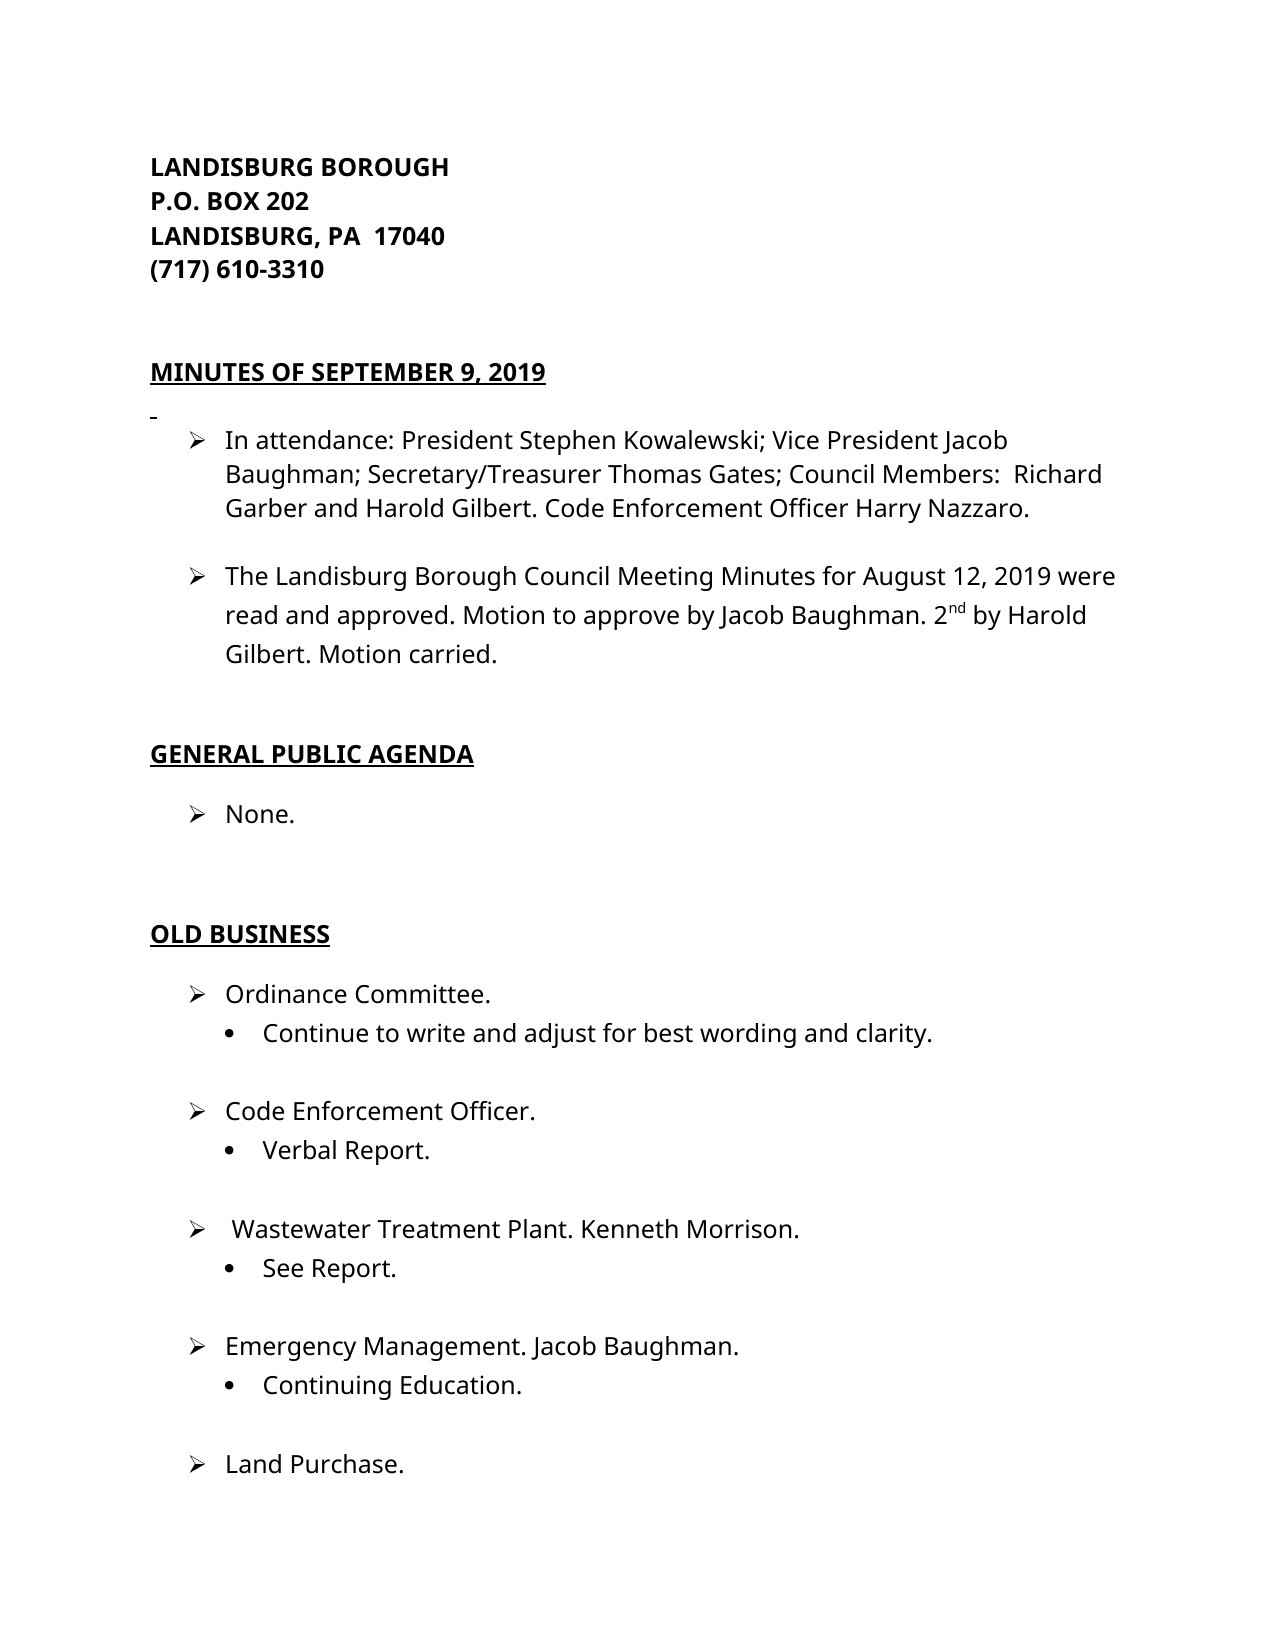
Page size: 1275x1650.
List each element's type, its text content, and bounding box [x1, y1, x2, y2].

list Verbal Report. [225, 1133, 1125, 1167]
list Code Enforcement Officer. [187, 1094, 1125, 1128]
list Continuing Education. [225, 1368, 1125, 1402]
list None. [187, 796, 1125, 830]
list Emergency Management. Jacob Baughman. [187, 1329, 1125, 1363]
list Wastewater Treatment Plant. Kenneth Morrison. [187, 1211, 1125, 1245]
text P.O. BOX 202 [150, 184, 1125, 218]
text (717) 610-3310 [150, 252, 1125, 286]
text LANDISBURG, PA 17040 [150, 218, 1125, 252]
list In attendance: President Stephen Kowalewski; Vice President Jacob Baughman; Secretary/Treasurer Thomas Gates; Council Members: Richard Garber and Harold Gilbert. Code Enforcement Officer Harry Nazzaro. [187, 422, 1125, 525]
list The Landisburg Borough Council Meeting Minutes for August 12, 2019 were read and approved. Motion to approve by Jacob Baughman. 2nd by Harold Gilbert. Motion carried. [187, 559, 1125, 671]
list See Report. [225, 1250, 1125, 1284]
text GENERAL PUBLIC AGENDA [150, 736, 1125, 770]
list Ordinance Committee. [187, 976, 1125, 1010]
list Land Purchase. [187, 1446, 1125, 1480]
list Continue to write and adjust for best wording and clarity. [225, 1015, 1125, 1049]
text LANDISBURG BOROUGH [150, 150, 1125, 184]
text MINUTES OF SEPTEMBER 9, 2019 [150, 354, 1125, 388]
text OLD BUSINESS [150, 916, 1125, 950]
